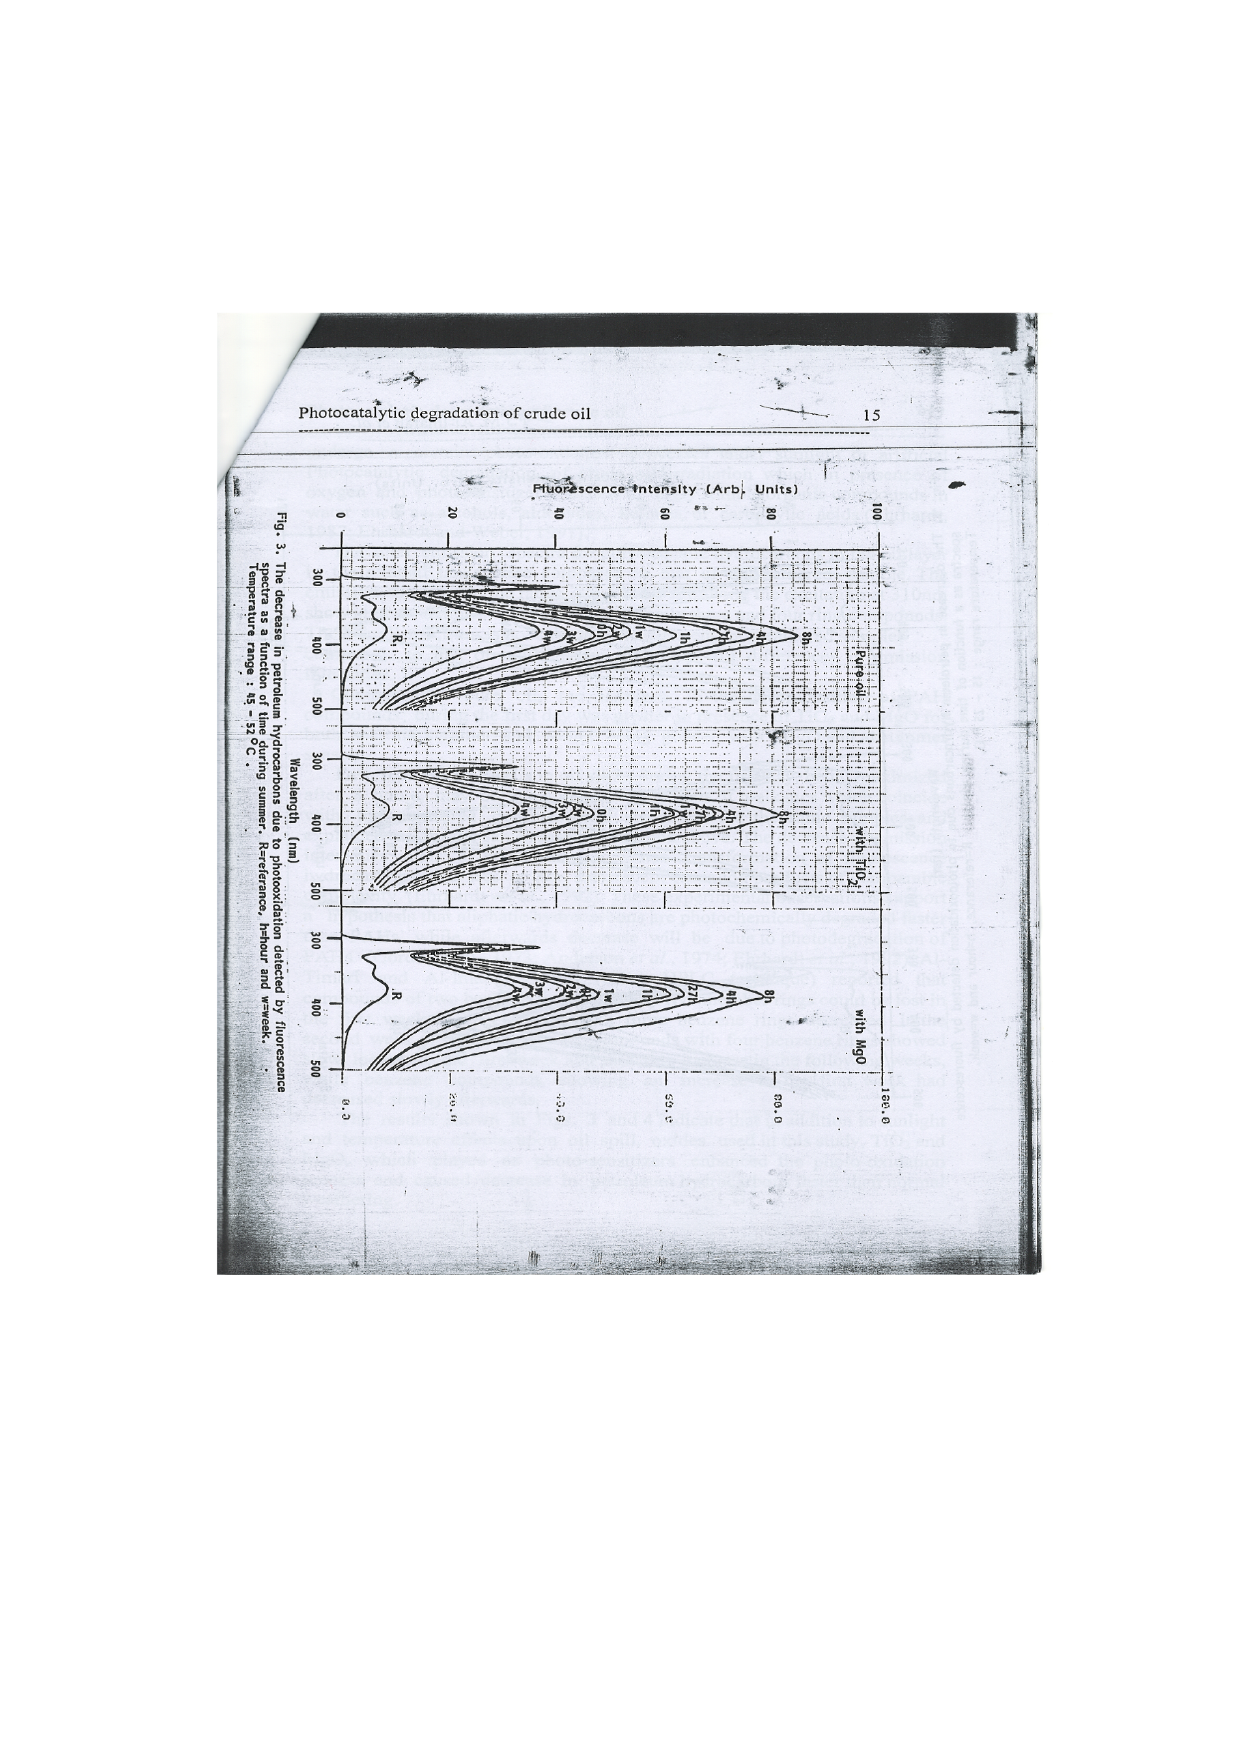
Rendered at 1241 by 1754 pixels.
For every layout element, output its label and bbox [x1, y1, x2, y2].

picture [209, 309, 1053, 1275]
